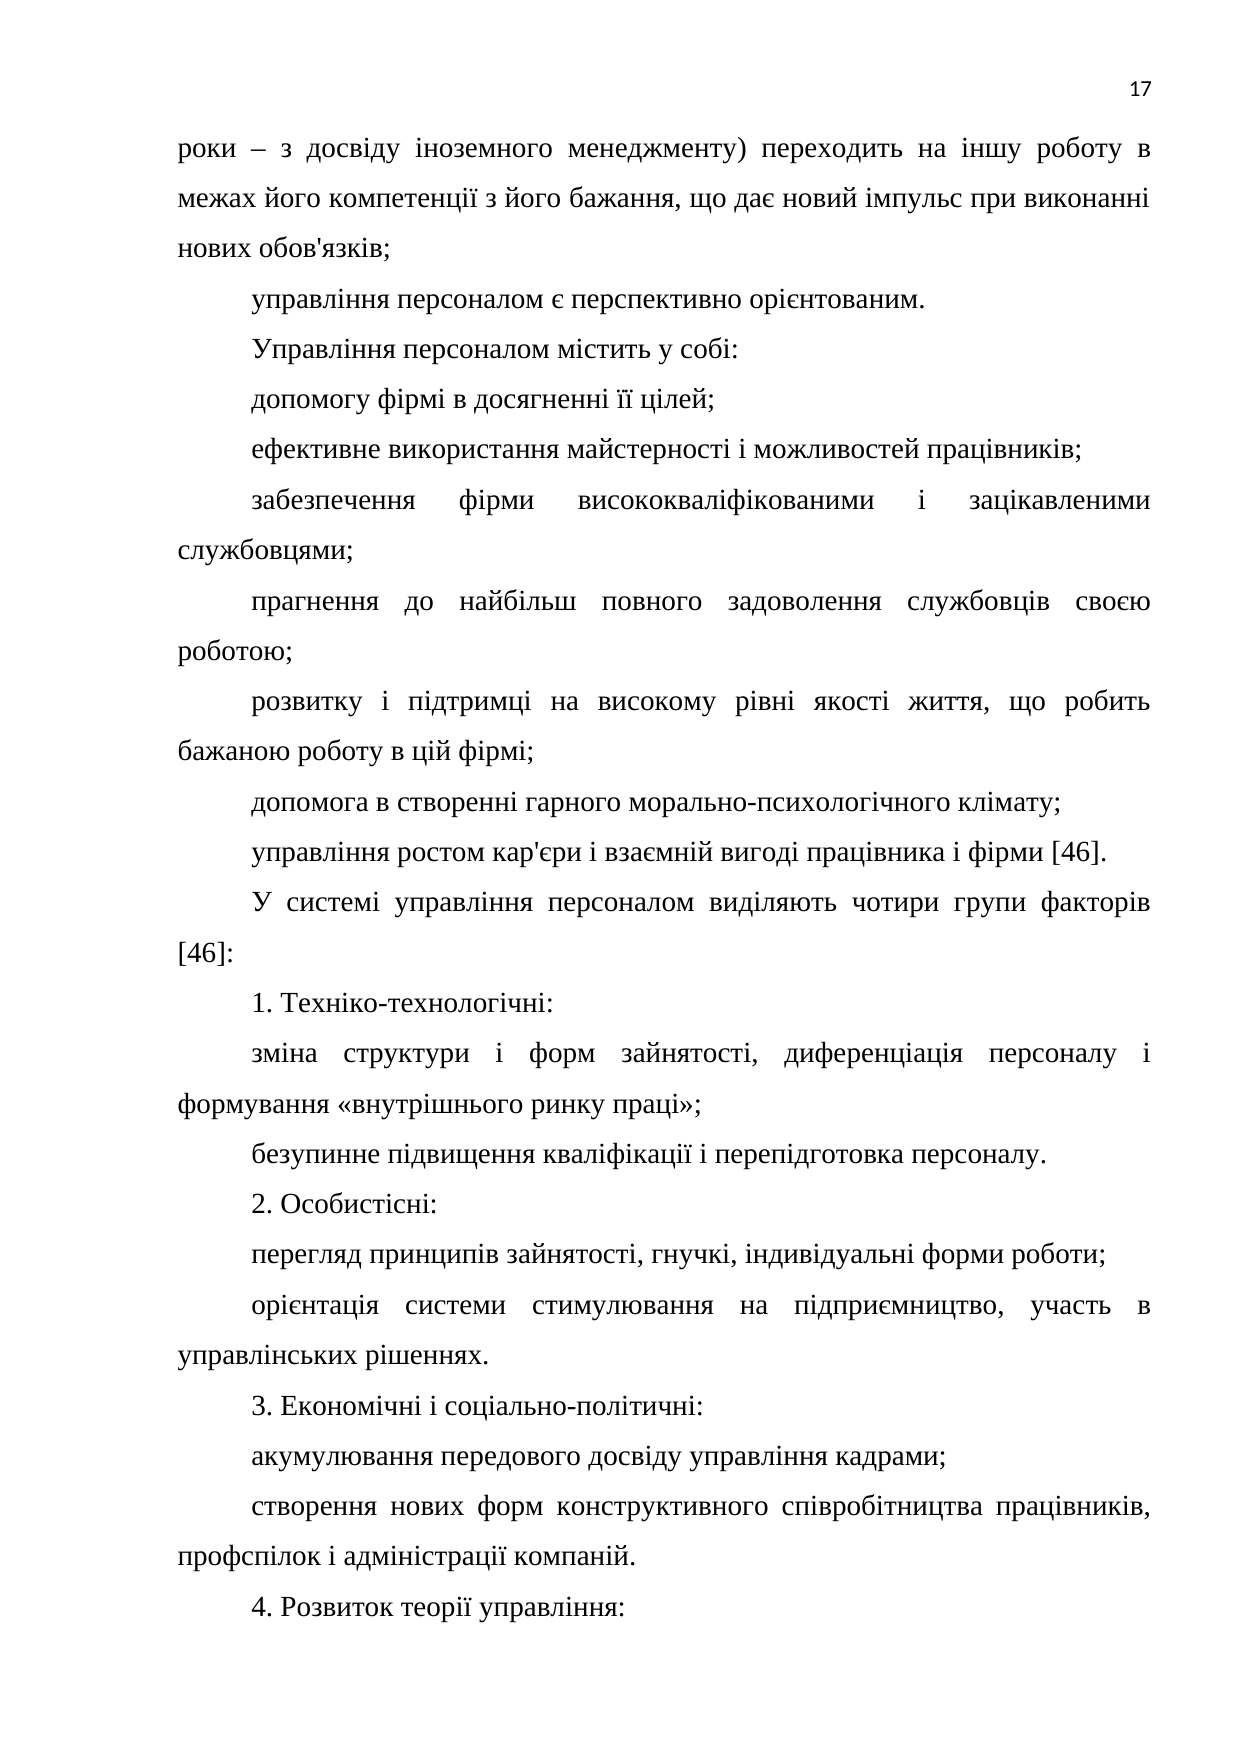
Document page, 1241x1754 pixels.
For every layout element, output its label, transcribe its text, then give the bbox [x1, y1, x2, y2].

text 4. Розвиток теорії управління: [177, 1589, 1152, 1622]
text акумулювання передового досвіду управління кадрами; [177, 1438, 1152, 1471]
text створення нових форм конструктивного співробітництва працівників, профспілок і адміністрації компаній. [177, 1488, 1152, 1572]
text розвитку і підтримці на високому рівні якості життя, що робить бажаною роботу в цій фірмі; [177, 683, 1152, 767]
text ефективне використання майстерності і можливостей працівників; [177, 432, 1152, 465]
text управління персоналом є перспективно орієнтованим. [177, 281, 1152, 314]
text орієнтація системи стимулювання на підприємництво, участь в управлінських рішеннях. [177, 1287, 1152, 1371]
text 2. Особистісні: [177, 1186, 1152, 1220]
text зміна структури і форм зайнятості, диференціація персоналу і формування «внутрішнього ринку праці»; [177, 1035, 1152, 1119]
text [177, 130, 1152, 264]
text прагнення до найбільш повного задоволення службовців своєю роботою; [177, 583, 1152, 666]
text 3. Економічні і соціально-політичні: [177, 1388, 1152, 1421]
text управління ростом кар'єри і взаємній вигоді працівника і фірми [46]. [251, 834, 1152, 868]
text Управління персоналом містить у собі: [177, 331, 1152, 364]
text 1. Техніко-технологічні: [177, 985, 1152, 1019]
text допомога в створенні гарного морально-психологічного клімату; [177, 784, 1152, 817]
text допомогу фірмі в досягненні її цілей; [177, 381, 1152, 415]
text забезпечення фірми висококваліфікованими і зацікавленими службовцями; [177, 482, 1152, 566]
text безупинне підвищення кваліфікації і перепідготовка персоналу. [177, 1136, 1152, 1169]
text У системі управління персоналом виділяють чотири групи факторів [46]: [177, 884, 1152, 968]
text перегляд принципів зайнятості, гнучкі, індивідуальні форми роботи; [177, 1237, 1152, 1270]
